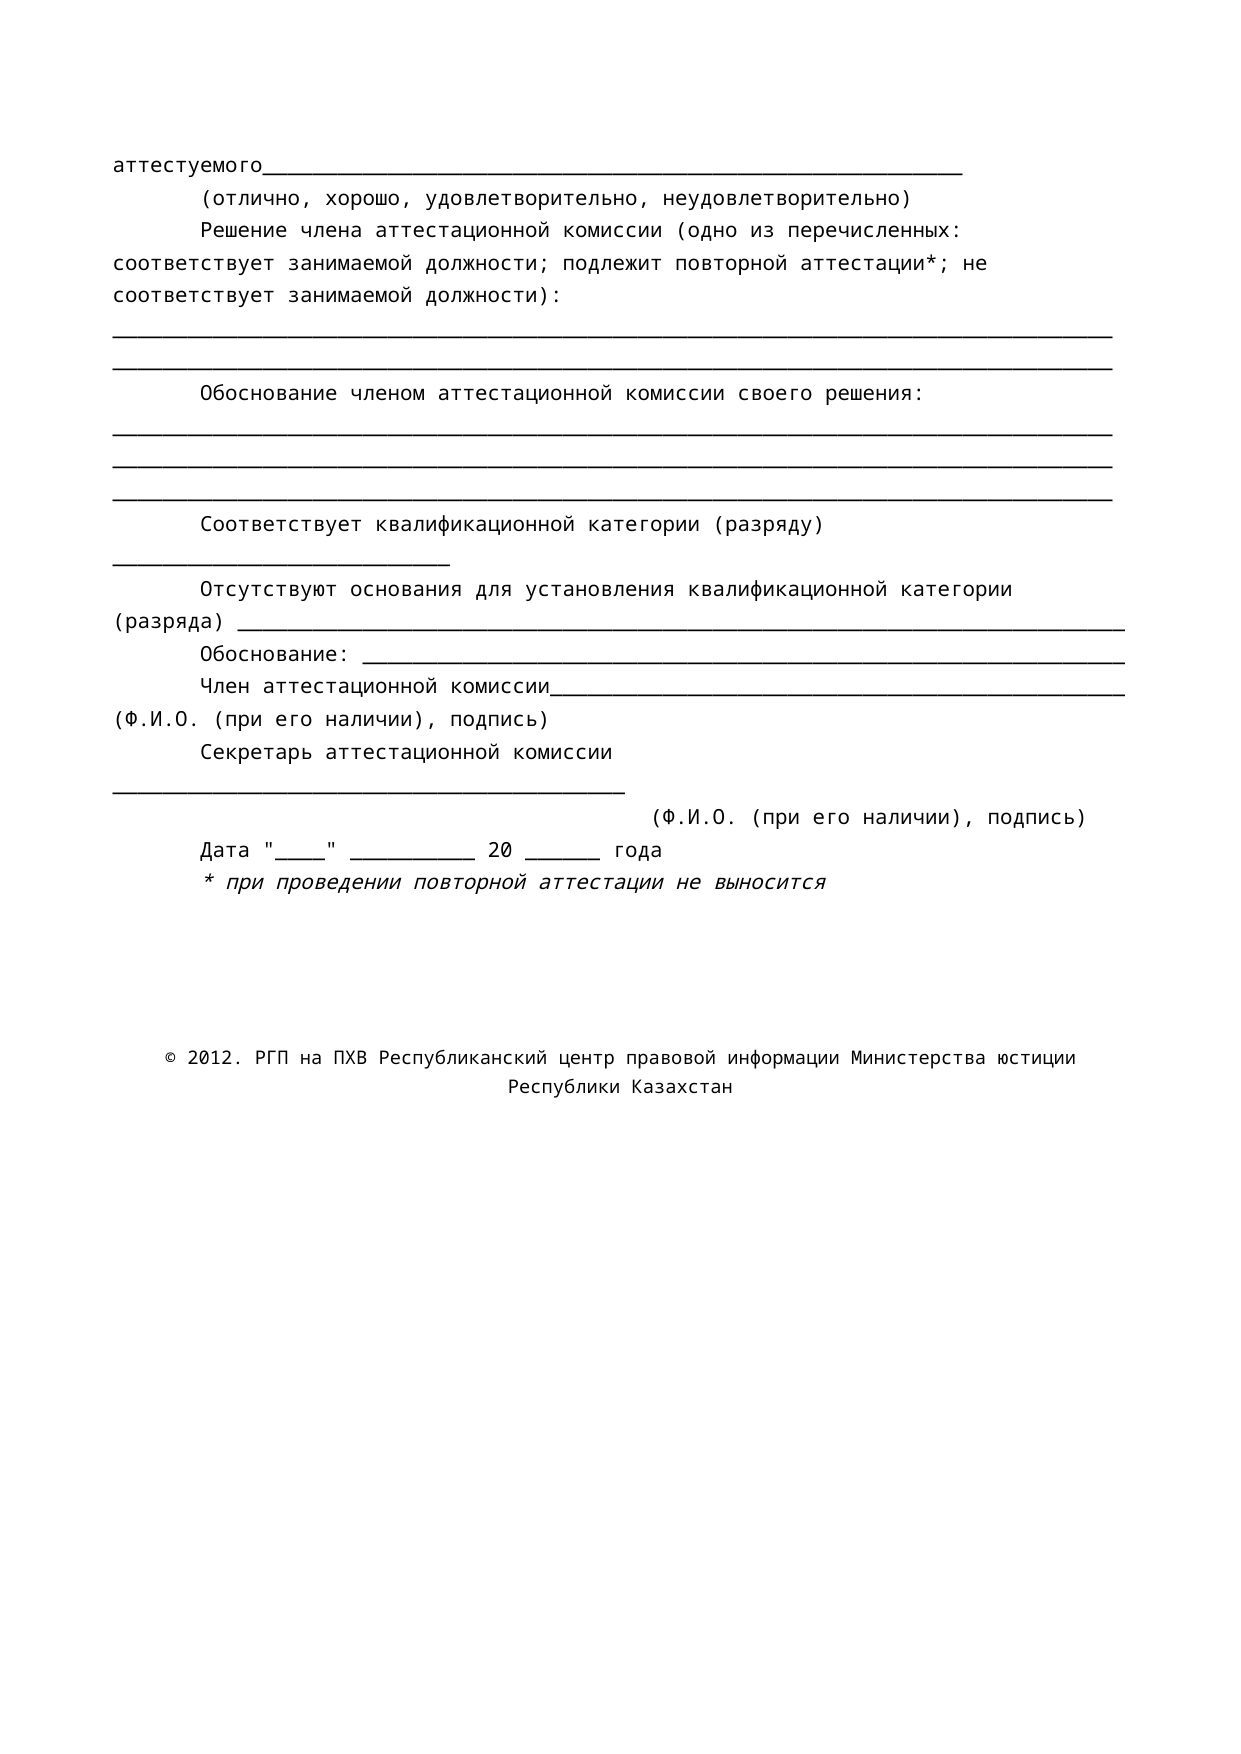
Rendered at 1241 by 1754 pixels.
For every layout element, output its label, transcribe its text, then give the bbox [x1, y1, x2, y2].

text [112, 150, 1128, 932]
text © 2012. РГП на ПХВ Республиканский центр правовой информации Министерства юстиции Республики Казахстан [112, 1044, 1128, 1099]
